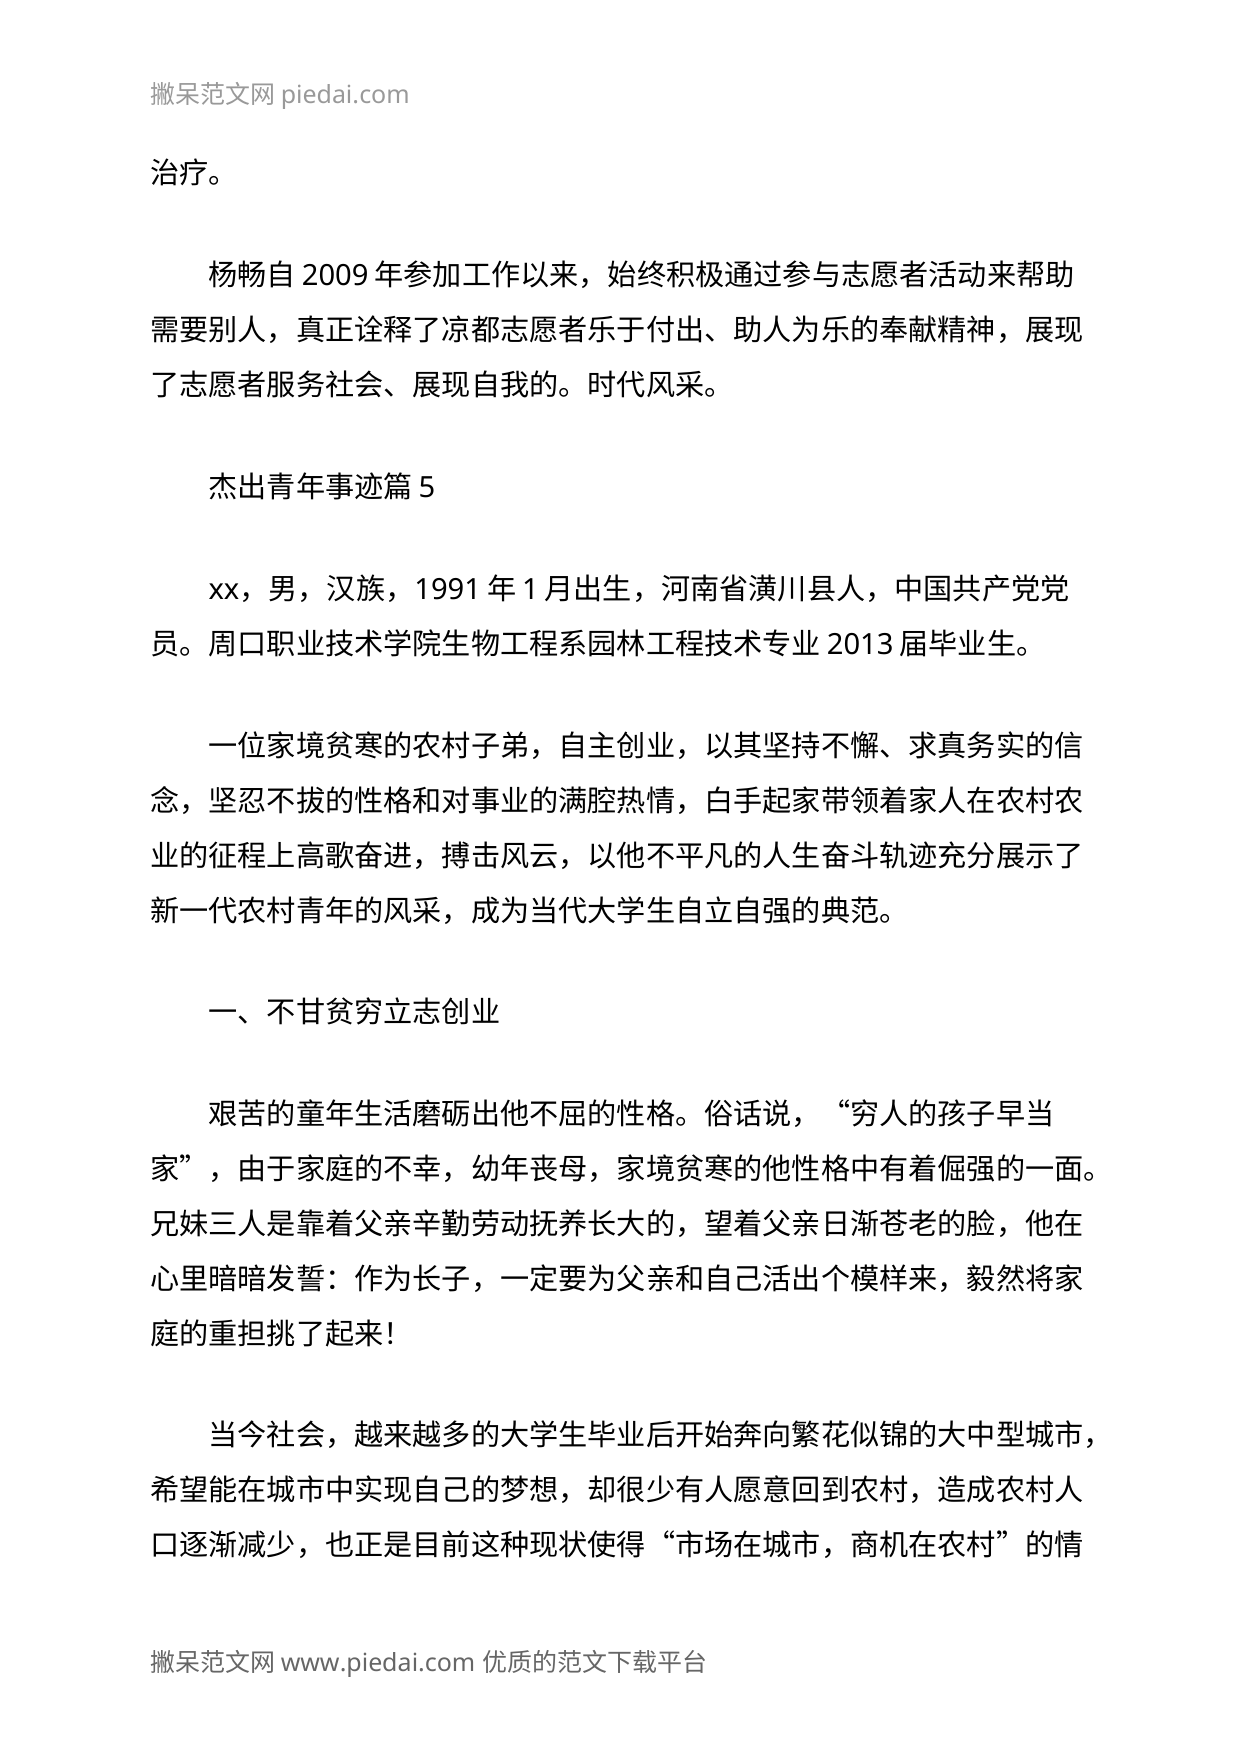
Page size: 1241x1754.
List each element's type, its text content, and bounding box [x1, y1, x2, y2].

text 杨畅自2009年参加工作以来，始终积极通过参与志愿者活动来帮助需要别人，真正诠释了凉都志愿者乐于付出、助人为乐的奉献精神，展现了志愿者服务社会、展现自我的。时代风采。 [150, 252, 1090, 404]
text 一位家境贫寒的农村子弟，自主创业，以其坚持不懈、求真务实的信念，坚忍不拔的性格和对事业的满腔热情，白手起家带领着家人在农村农业的征程上高歌奋进，搏击风云，以他不平凡的人生奋斗轨迹充分展示了新一代农村青年的风采，成为当代大学生自立自强的典范。 [150, 722, 1090, 929]
text 艰苦的童年生活磨砺出他不屈的性格。俗话说，“穷人的孩子早当家”，由于家庭的不幸，幼年丧母，家境贫寒的他性格中有着倔强的一面。兄妹三人是靠着父亲辛勤劳动抚养长大的，望着父亲日渐苍老的脸，他在心里暗暗发誓：作为长子，一定要为父亲和自己活出个模样来，毅然将家庭的重担挑了起来！ [150, 1091, 1090, 1352]
text 杰出青年事迹篇5 [150, 463, 1090, 506]
text 一、不甘贫穷立志创业 [150, 989, 1090, 1031]
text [150, 150, 1090, 192]
text xx，男，汉族，1991年1月出生，河南省潢川县人，中国共产党党员。周口职业技术学院生物工程系园林工程技术专业2013届毕业生。 [150, 565, 1090, 663]
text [150, 1412, 1090, 1564]
